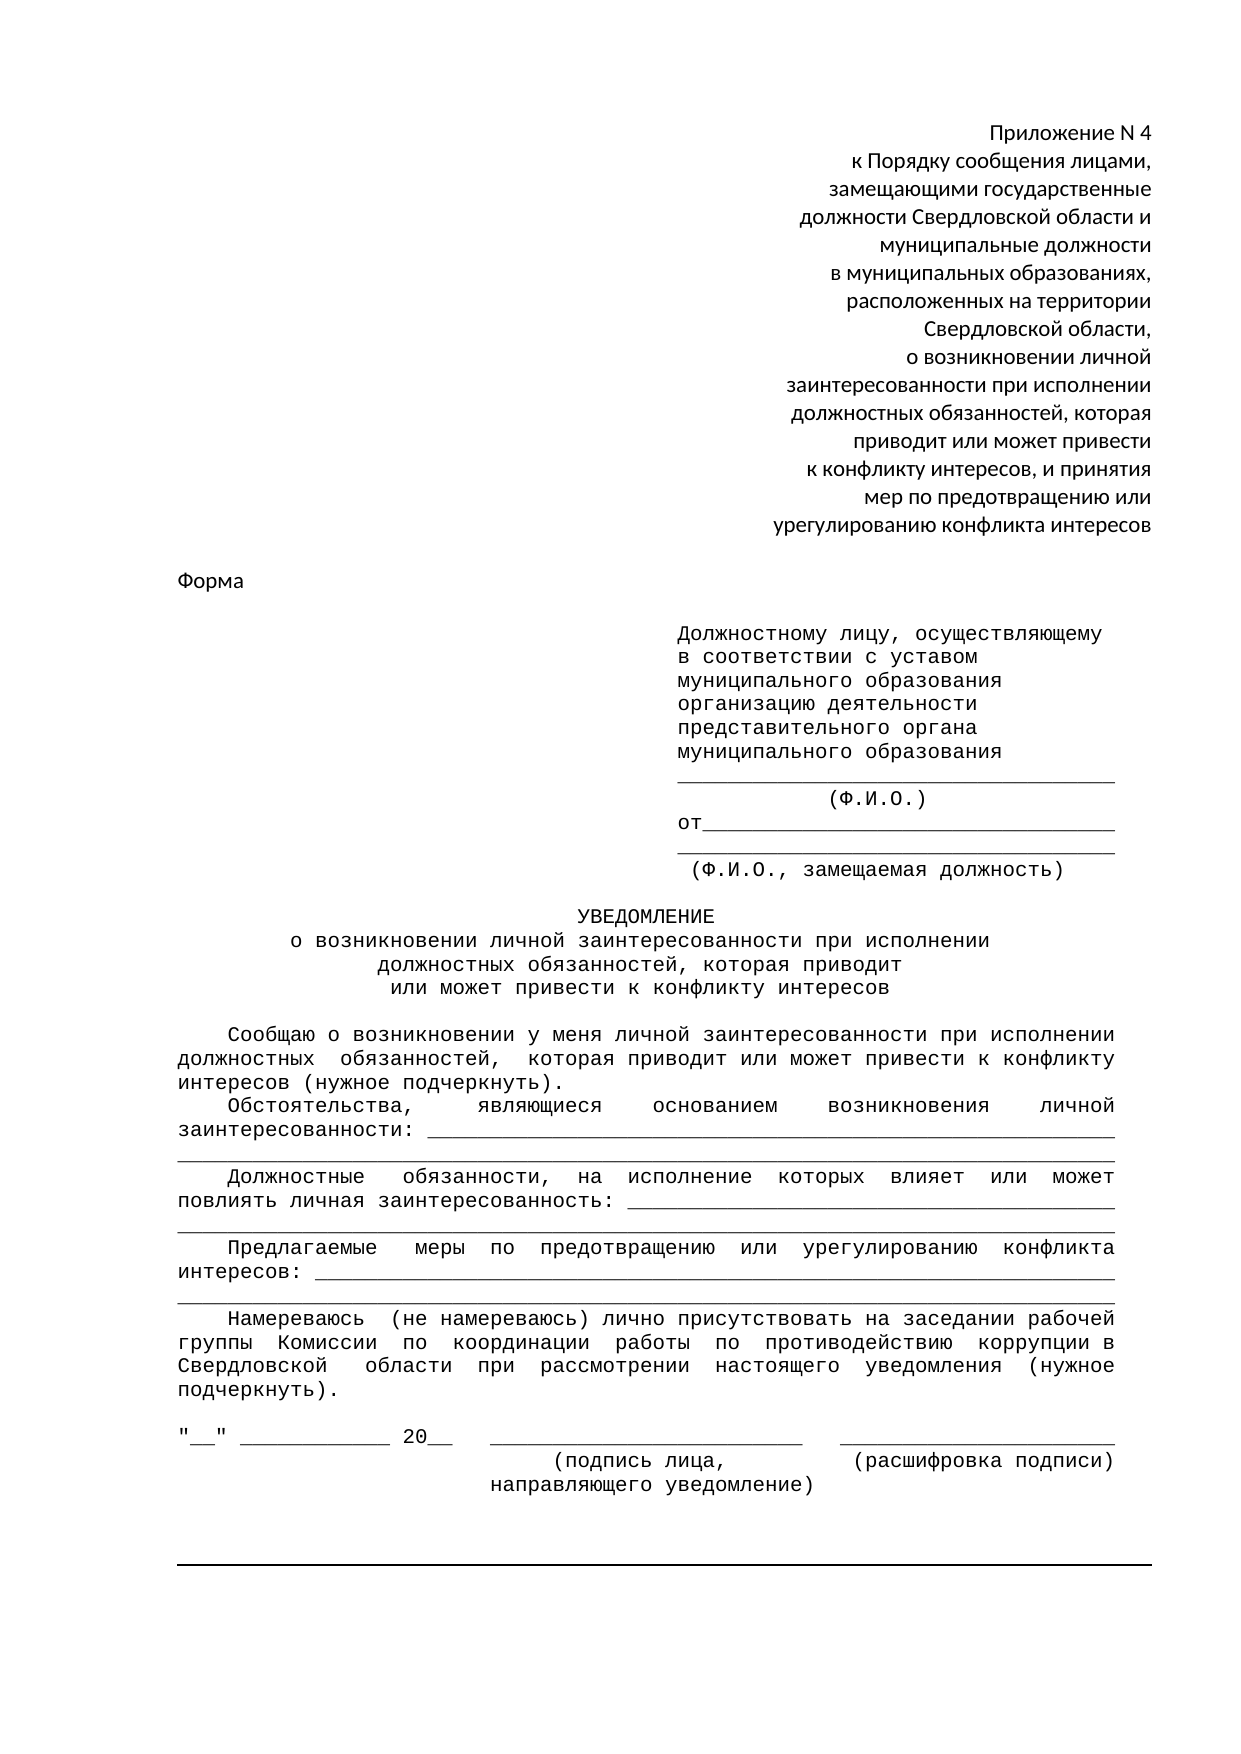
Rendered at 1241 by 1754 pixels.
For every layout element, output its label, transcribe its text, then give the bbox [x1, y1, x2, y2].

text к конфликту интересов, и принятия [177, 454, 1152, 482]
text мер по предотвращению или [177, 482, 1152, 510]
text Предлагаемые меры по предотвращению или урегулированию конфликта [177, 1237, 1152, 1261]
text направляющего уведомление) [177, 1474, 1152, 1497]
text муниципальные должности [177, 230, 1152, 258]
text (Ф.И.О., замещаемая должность) [177, 859, 1152, 883]
text ___________________________________ [177, 835, 1152, 859]
text должностных обязанностей, которая приводит [177, 953, 1152, 977]
text или может привести к конфликту интересов [177, 977, 1152, 1001]
text заинтересованности при исполнении [177, 370, 1152, 398]
text Приложение N 4 [177, 118, 1152, 146]
text группы Комиссии по координации работы по противодействию коррупции в [177, 1332, 1152, 1356]
text урегулированию конфликта интересов [177, 510, 1152, 538]
text расположенных на территории [177, 286, 1152, 314]
text в муниципальных образованиях, [177, 258, 1152, 286]
text организацию деятельности [177, 693, 1152, 717]
text интересов: ________________________________________________________________ [177, 1261, 1152, 1284]
text представительного органа [177, 717, 1152, 741]
text в соответствии с уставом [177, 646, 1152, 670]
text ___________________________________ [177, 764, 1152, 788]
text приводит или может привести [177, 426, 1152, 454]
text подчеркнуть). [177, 1379, 1152, 1403]
text Форма [177, 566, 1152, 594]
text Должностному лицу, осуществляющему [177, 622, 1152, 646]
text о возникновении личной [177, 342, 1152, 370]
text УВЕДОМЛЕНИЕ [177, 906, 1152, 930]
text Обстоятельства, являющиеся основанием возникновения личной [177, 1095, 1152, 1119]
text муниципального образования [177, 741, 1152, 764]
text о возникновении личной заинтересованности при исполнении [177, 930, 1152, 953]
text (Ф.И.О.) [177, 788, 1152, 812]
text замещающими государственные [177, 174, 1152, 202]
text (подпись лица, (расшифровка подписи) [177, 1450, 1152, 1474]
text должности Свердловской области и [177, 202, 1152, 230]
text "__" ____________ 20__ _________________________ ______________________ [177, 1426, 1152, 1450]
text к Порядку сообщения лицами, [177, 146, 1152, 174]
text ___________________________________________________________________________ [177, 1284, 1152, 1308]
text должностных обязанностей, которая [177, 398, 1152, 426]
text Намереваюсь (не намереваюсь) лично присутствовать на заседании рабочей [177, 1308, 1152, 1332]
text Должностные обязанности, на исполнение которых влияет или может [177, 1166, 1152, 1190]
text интересов (нужное подчеркнуть). [177, 1072, 1152, 1095]
text Сообщаю о возникновении у меня личной заинтересованности при исполнении [177, 1024, 1152, 1048]
text от_________________________________ [177, 812, 1152, 835]
text Свердловской области, [177, 314, 1152, 342]
text заинтересованности: _______________________________________________________ [177, 1119, 1152, 1143]
text муниципального образования [177, 670, 1152, 693]
text ___________________________________________________________________________ [177, 1143, 1152, 1166]
text Свердловской области при рассмотрении настоящего уведомления (нужное [177, 1356, 1152, 1379]
text повлиять личная заинтересованность: _______________________________________ [177, 1190, 1152, 1214]
text ___________________________________________________________________________ [177, 1214, 1152, 1237]
text должностных обязанностей, которая приводит или может привести к конфликту [177, 1048, 1152, 1072]
